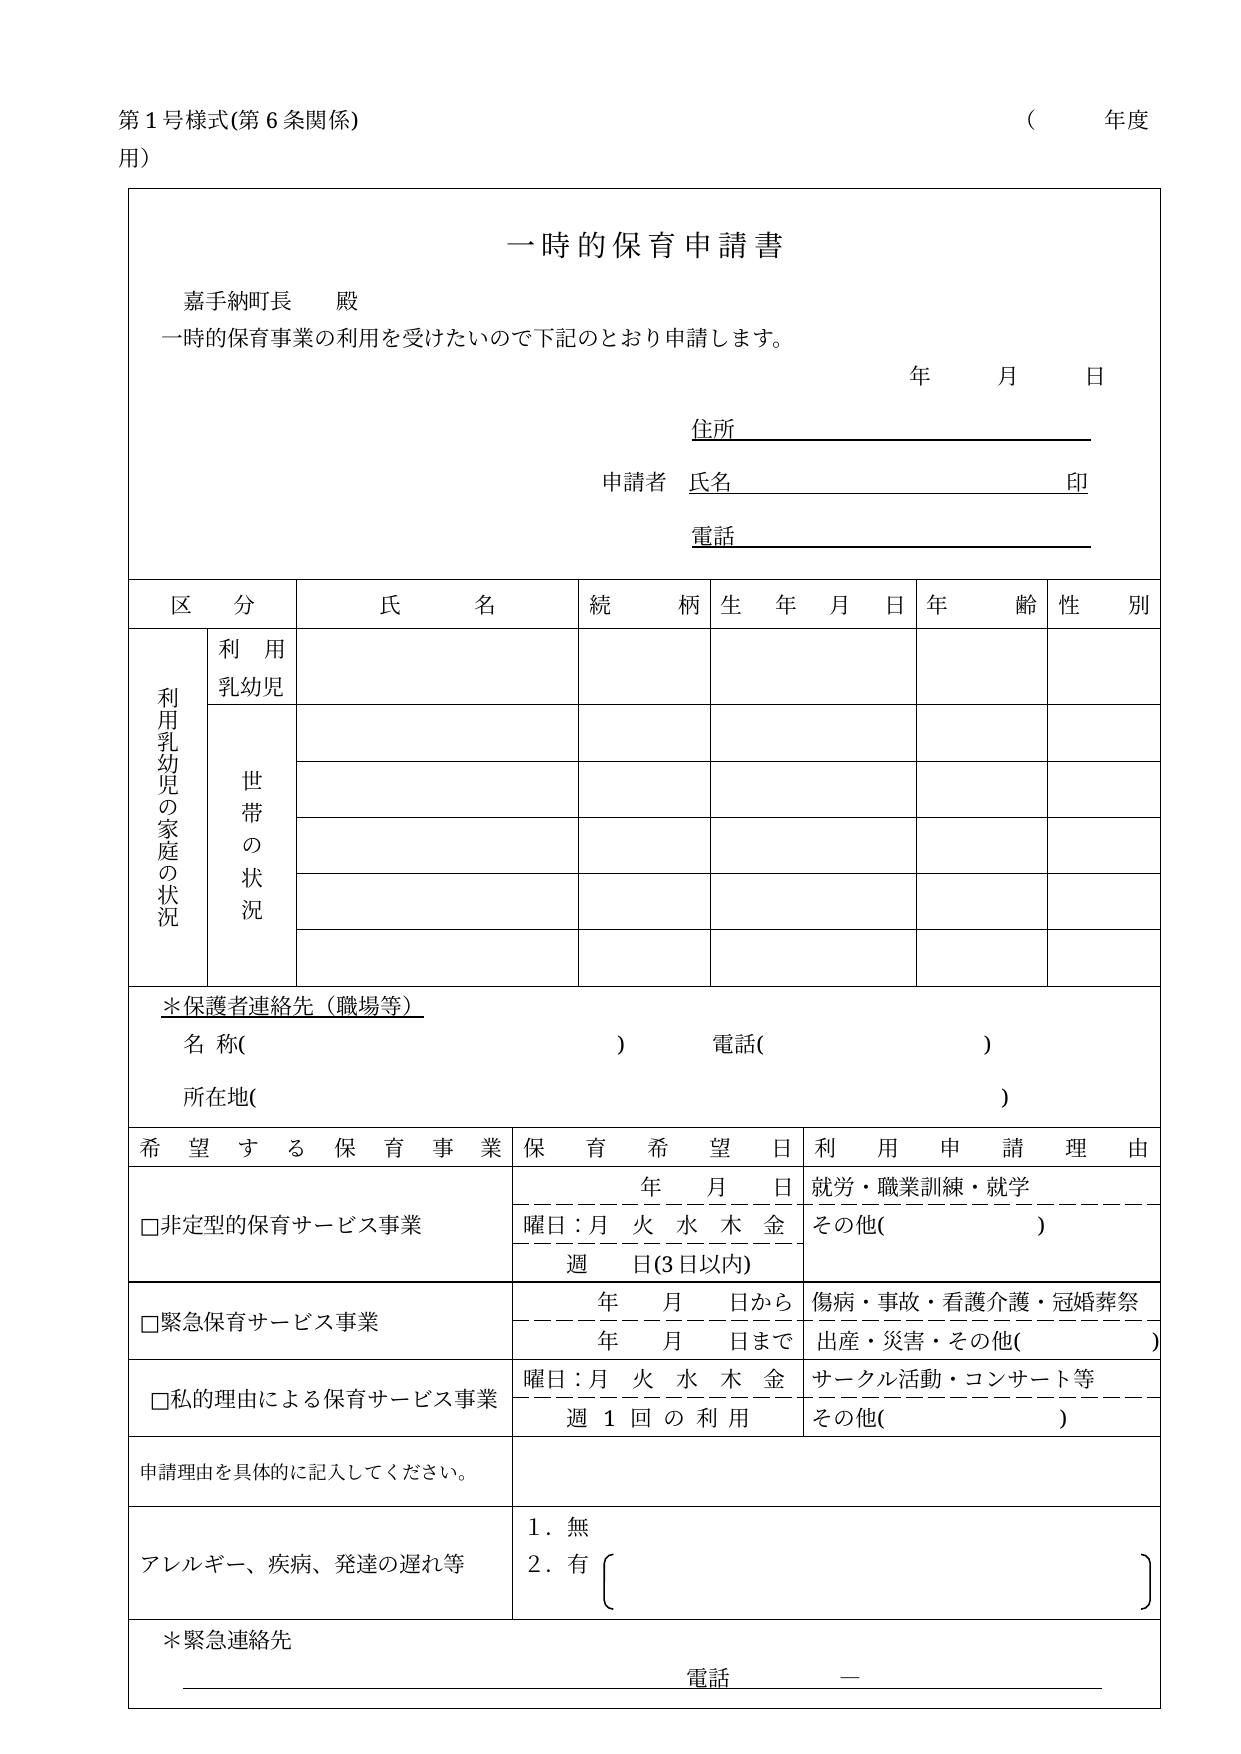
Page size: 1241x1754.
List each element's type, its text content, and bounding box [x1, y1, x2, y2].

table_cell 生年月日 [711, 580, 916, 628]
table_cell 週1回の利用 [513, 1397, 803, 1436]
table_cell 利用乳幼児の家庭の状況 [129, 629, 207, 986]
table_cell 曜日：月 火 水 木 金 [513, 1360, 803, 1397]
table_cell [297, 629, 578, 704]
table_cell その他( ) [804, 1397, 1160, 1436]
table_cell その他( ) [804, 1204, 1160, 1281]
text 第1号様式(第6条関係) （ 年度用） [118, 100, 1152, 175]
table_cell 曜日：月 火 水 木 金 [513, 1204, 803, 1243]
table_header 一時的保育申請書 長 殿 一時的保育事業の利用を受けたいので下記のとおり申請します。 年 月 日 住所 申請者 氏名 印 電話 [129, 189, 1160, 579]
table_cell サークル活動・コンサート等 [804, 1360, 1160, 1397]
table_cell 出産・災害・その他( ) [804, 1320, 1160, 1358]
table_cell [711, 762, 916, 817]
table_cell [297, 818, 578, 873]
table_cell [711, 874, 916, 929]
table_cell [1048, 818, 1160, 873]
table_cell [1048, 762, 1160, 817]
table_cell 申請理由を具体的に記入してください。 [129, 1437, 512, 1506]
table_cell [297, 930, 578, 986]
table_cell [917, 705, 1047, 761]
table_cell 週 日(3日以内) [513, 1243, 803, 1281]
table_cell 保育希望日 [513, 1128, 803, 1166]
table_cell □私的理由による保育サービス事業 [129, 1360, 512, 1436]
table_cell ＊緊急連絡先 電話 ― [129, 1620, 1160, 1708]
table_cell □緊急保育サービス事業 [129, 1283, 512, 1358]
table_cell [1048, 874, 1160, 929]
table_cell [711, 629, 916, 704]
table_cell [579, 705, 710, 761]
table_cell □非定型的保育サービス事業 [129, 1167, 512, 1281]
table_cell 氏名 [297, 580, 578, 628]
table_cell 利用申請理由 [804, 1128, 1160, 1166]
table_cell [917, 930, 1047, 986]
table_cell １．無 ２．有 [513, 1507, 1160, 1619]
table_cell [917, 629, 1047, 704]
table_cell [513, 1437, 1160, 1506]
table_cell 年 月 日 [513, 1167, 803, 1204]
table_cell [579, 874, 710, 929]
table_cell [711, 705, 916, 761]
table_cell 性別 [1048, 580, 1160, 628]
table_cell 年齢 [917, 580, 1047, 628]
table_cell [917, 762, 1047, 817]
table_cell [711, 930, 916, 986]
table_cell [579, 762, 710, 817]
table_cell [1048, 629, 1160, 704]
table_cell [579, 629, 710, 704]
table_cell [917, 818, 1047, 873]
table_cell 希望する保育事業 [129, 1128, 512, 1166]
table_cell [579, 930, 710, 986]
table_cell アレルギー、疾病、発達の遅れ等 [129, 1507, 512, 1619]
table_cell 利用乳幼児 [208, 629, 296, 704]
table_cell [579, 818, 710, 873]
table_cell 続柄 [579, 580, 710, 628]
table_cell 傷病・事故・看護介護・冠婚葬祭 [804, 1283, 1160, 1320]
table_cell [297, 705, 578, 761]
table_cell [297, 762, 578, 817]
table_cell 年 月 日から [513, 1283, 803, 1320]
table_cell 就労・職業訓練・就学 [804, 1167, 1160, 1204]
table_cell [711, 818, 916, 873]
table_cell ＊保護者連絡先（職場等） 名称( ) 電話( ) 所在地( ) [129, 987, 1160, 1127]
table_cell [917, 874, 1047, 929]
table_cell 年 月 日まで [513, 1320, 803, 1358]
table_cell 世帯の状況 [208, 705, 296, 986]
table_cell [1048, 705, 1160, 761]
table_cell [1048, 930, 1160, 986]
table_cell [297, 874, 578, 929]
table_cell 区分 [129, 580, 296, 628]
